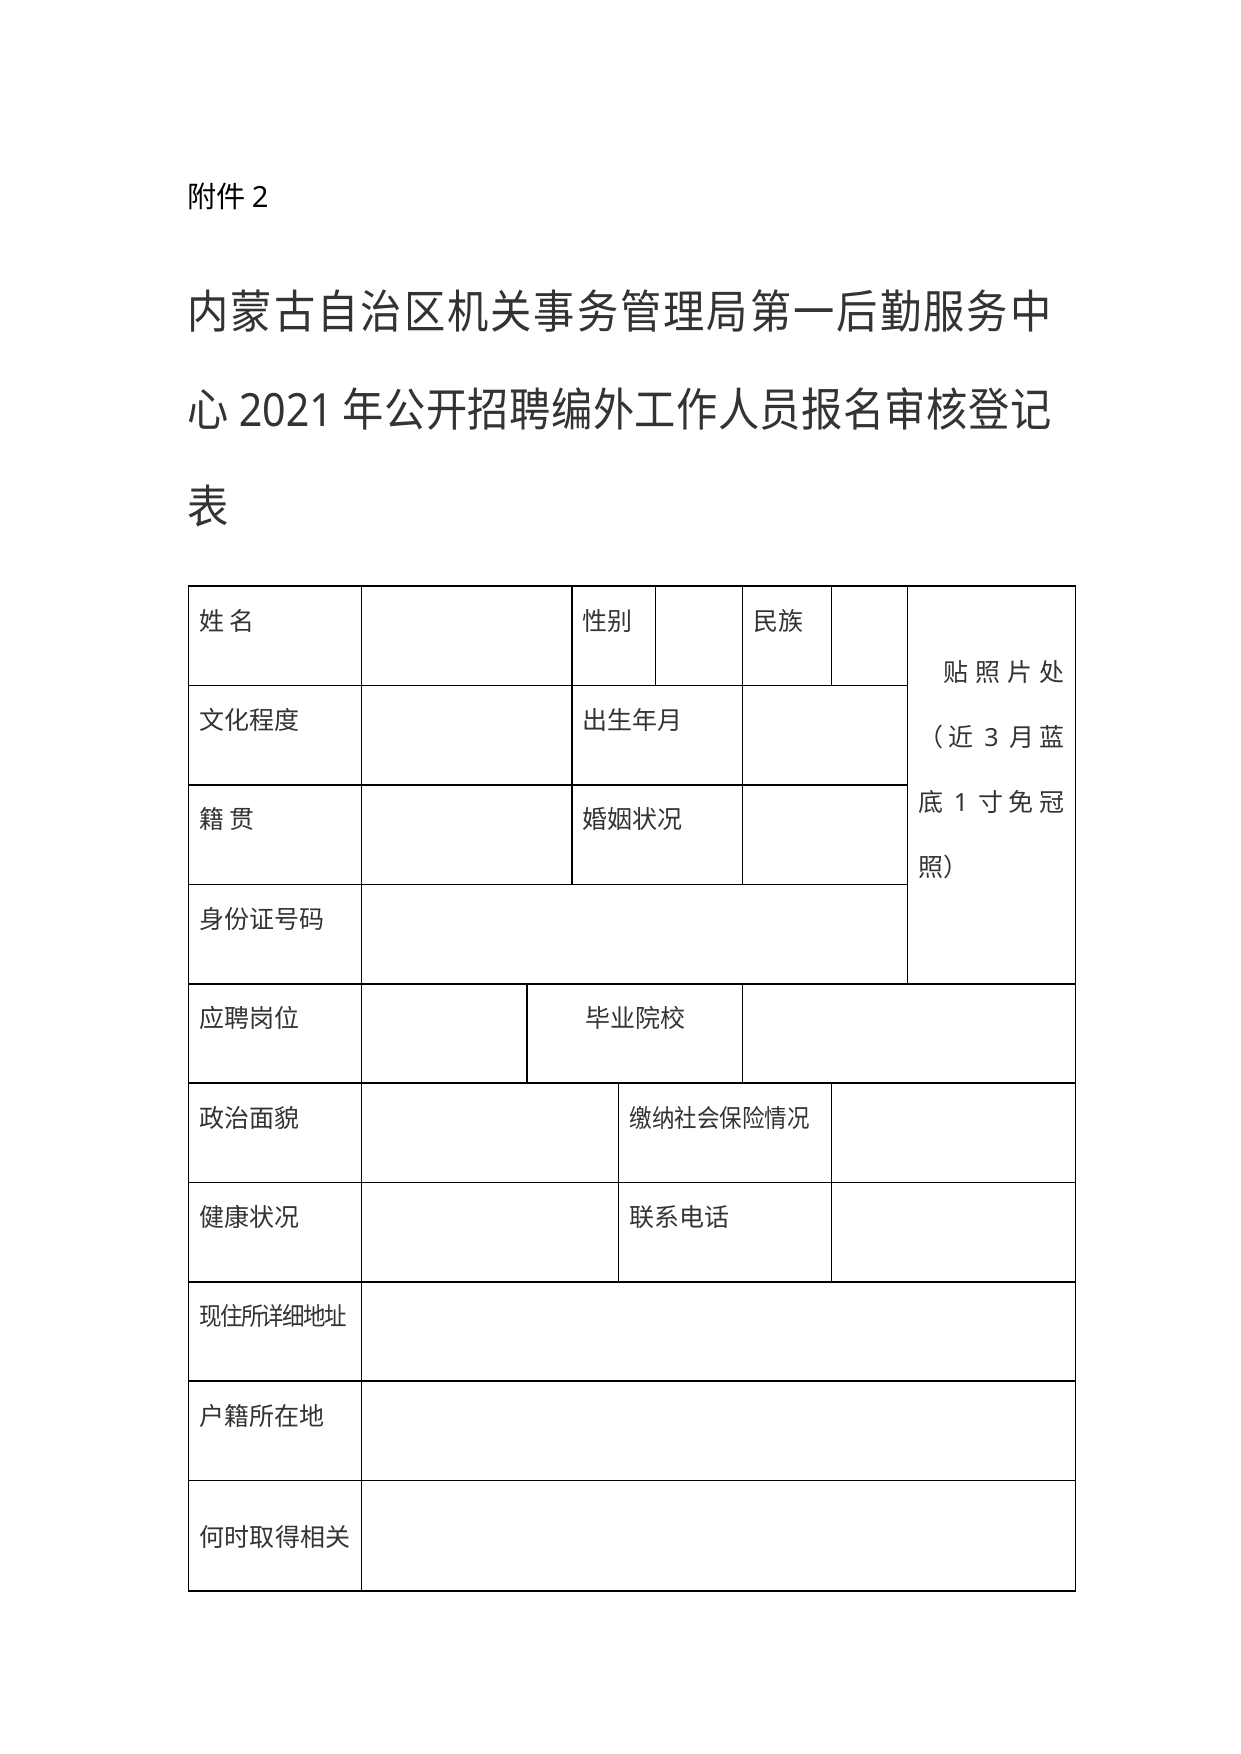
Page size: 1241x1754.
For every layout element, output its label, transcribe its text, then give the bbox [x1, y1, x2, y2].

table_header 性别 [573, 587, 655, 685]
table_cell [362, 985, 526, 1082]
table_cell 身份证号码 [189, 885, 361, 983]
table_cell [362, 686, 571, 784]
table_cell 毕业院校 [528, 985, 742, 1082]
table_cell [362, 885, 907, 983]
table_header [656, 587, 742, 685]
table_header [362, 587, 571, 685]
text 附件2 [187, 162, 1053, 227]
table_cell [743, 686, 907, 784]
table_cell 健康状况 [189, 1183, 361, 1281]
table_cell [362, 1481, 1075, 1590]
table_cell 现住所详细地址 [189, 1283, 361, 1380]
table_cell [362, 1183, 618, 1281]
table_cell [362, 1084, 618, 1182]
text 内蒙古自治区机关事务管理局第一后勤服务中心2021年公开招聘编外工作人员报名审核登记表 [187, 260, 1053, 552]
table_cell 缴纳社会保险情况 [619, 1084, 831, 1182]
table_cell [743, 985, 1075, 1082]
table_header 贴照片处（近3月蓝底1寸免冠照） [908, 587, 1075, 983]
table_cell [362, 786, 571, 883]
table_cell 籍 贯 [189, 786, 361, 883]
table_cell 政治面貌 [189, 1084, 361, 1182]
table_cell 应聘岗位 [189, 985, 361, 1082]
table_cell 婚姻状况 [573, 786, 742, 883]
table_header 姓 名 [189, 587, 361, 685]
table_cell 户籍所在地 [189, 1382, 361, 1480]
table_cell [832, 1183, 1075, 1281]
table_cell [743, 786, 907, 883]
table_header [832, 587, 907, 685]
table_cell [832, 1084, 1075, 1182]
table_cell 文化程度 [189, 686, 361, 784]
table_cell 何时取得相关专业技术职务或技术等级 [189, 1481, 361, 1590]
table_cell 出生年月 [573, 686, 742, 784]
table_cell [362, 1283, 1075, 1380]
table_header 民族 [743, 587, 831, 685]
table_cell [362, 1382, 1075, 1480]
table_cell 联系电话 [619, 1183, 831, 1281]
